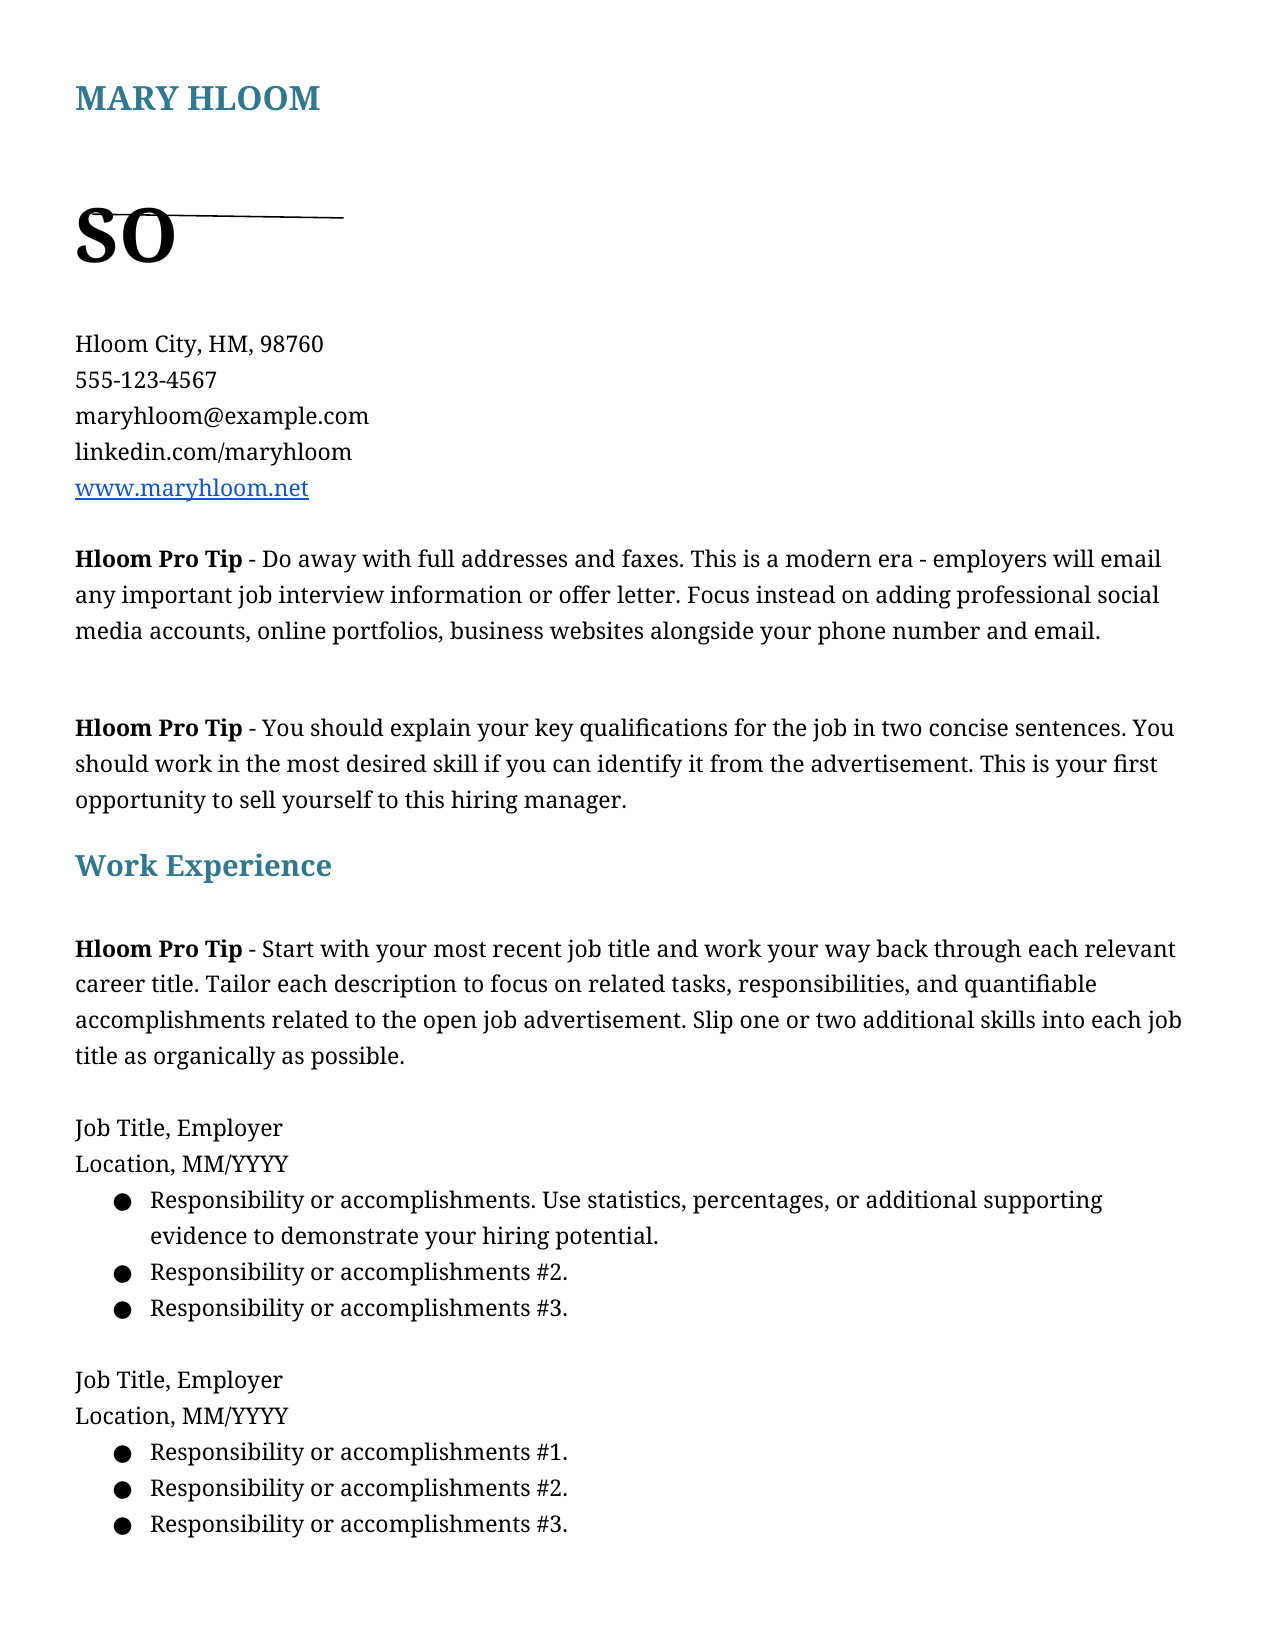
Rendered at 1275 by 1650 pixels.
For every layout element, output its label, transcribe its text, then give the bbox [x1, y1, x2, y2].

list Responsibility or accomplishments. Use statistics, percentages, or additional supporting evidence to demonstrate your hiring potential. [112, 1184, 1200, 1251]
text Job Title, Employer [75, 1364, 1200, 1395]
text Location, MM/YYYY [75, 1148, 1200, 1179]
subtitle Work Experience [75, 845, 1200, 884]
list Responsibility or accomplishments #2. [112, 1256, 1200, 1287]
text SO [75, 182, 1200, 285]
text Hloom City, HM, 98760 [75, 328, 1200, 359]
text www.maryhloom.net Hloom Pro Tip - Do away with full addresses and faxes. This is a modern era - employers will email any important job interview information or offer letter. Focus instead on adding professional social media accounts, online portfolios, business websites alongside your phone number and email. [75, 471, 1200, 646]
text Job Title, Employer [75, 1112, 1200, 1143]
list Responsibility or accomplishments #3. [112, 1292, 1200, 1323]
text Location, MM/YYYY [75, 1400, 1200, 1431]
text Hloom Pro Tip - You should explain your key qualifications for the job in two concise sentences. You should work in the most desired skill if you can identify it from the advertisement. This is your first opportunity to sell yourself to this hiring manager. [75, 712, 1200, 815]
list Responsibility or accomplishments #2. [112, 1472, 1200, 1503]
list Responsibility or accomplishments #3. [112, 1507, 1200, 1539]
text maryhloom@example.com [75, 399, 1200, 431]
text Hloom Pro Tip - Start with your most recent job title and work your way back through each relevant career title. Tailor each description to focus on related tasks, responsibilities, and quantifiable accomplishments related to the open job advertisement. Slip one or two additional skills into each job title as organically as possible. [75, 932, 1200, 1072]
text MARY HLOOM [75, 75, 1200, 120]
text linkedin.com/maryhloom [75, 436, 1200, 467]
text 555-123-4567 [75, 364, 1200, 395]
list Responsibility or accomplishments #1. [112, 1436, 1200, 1467]
